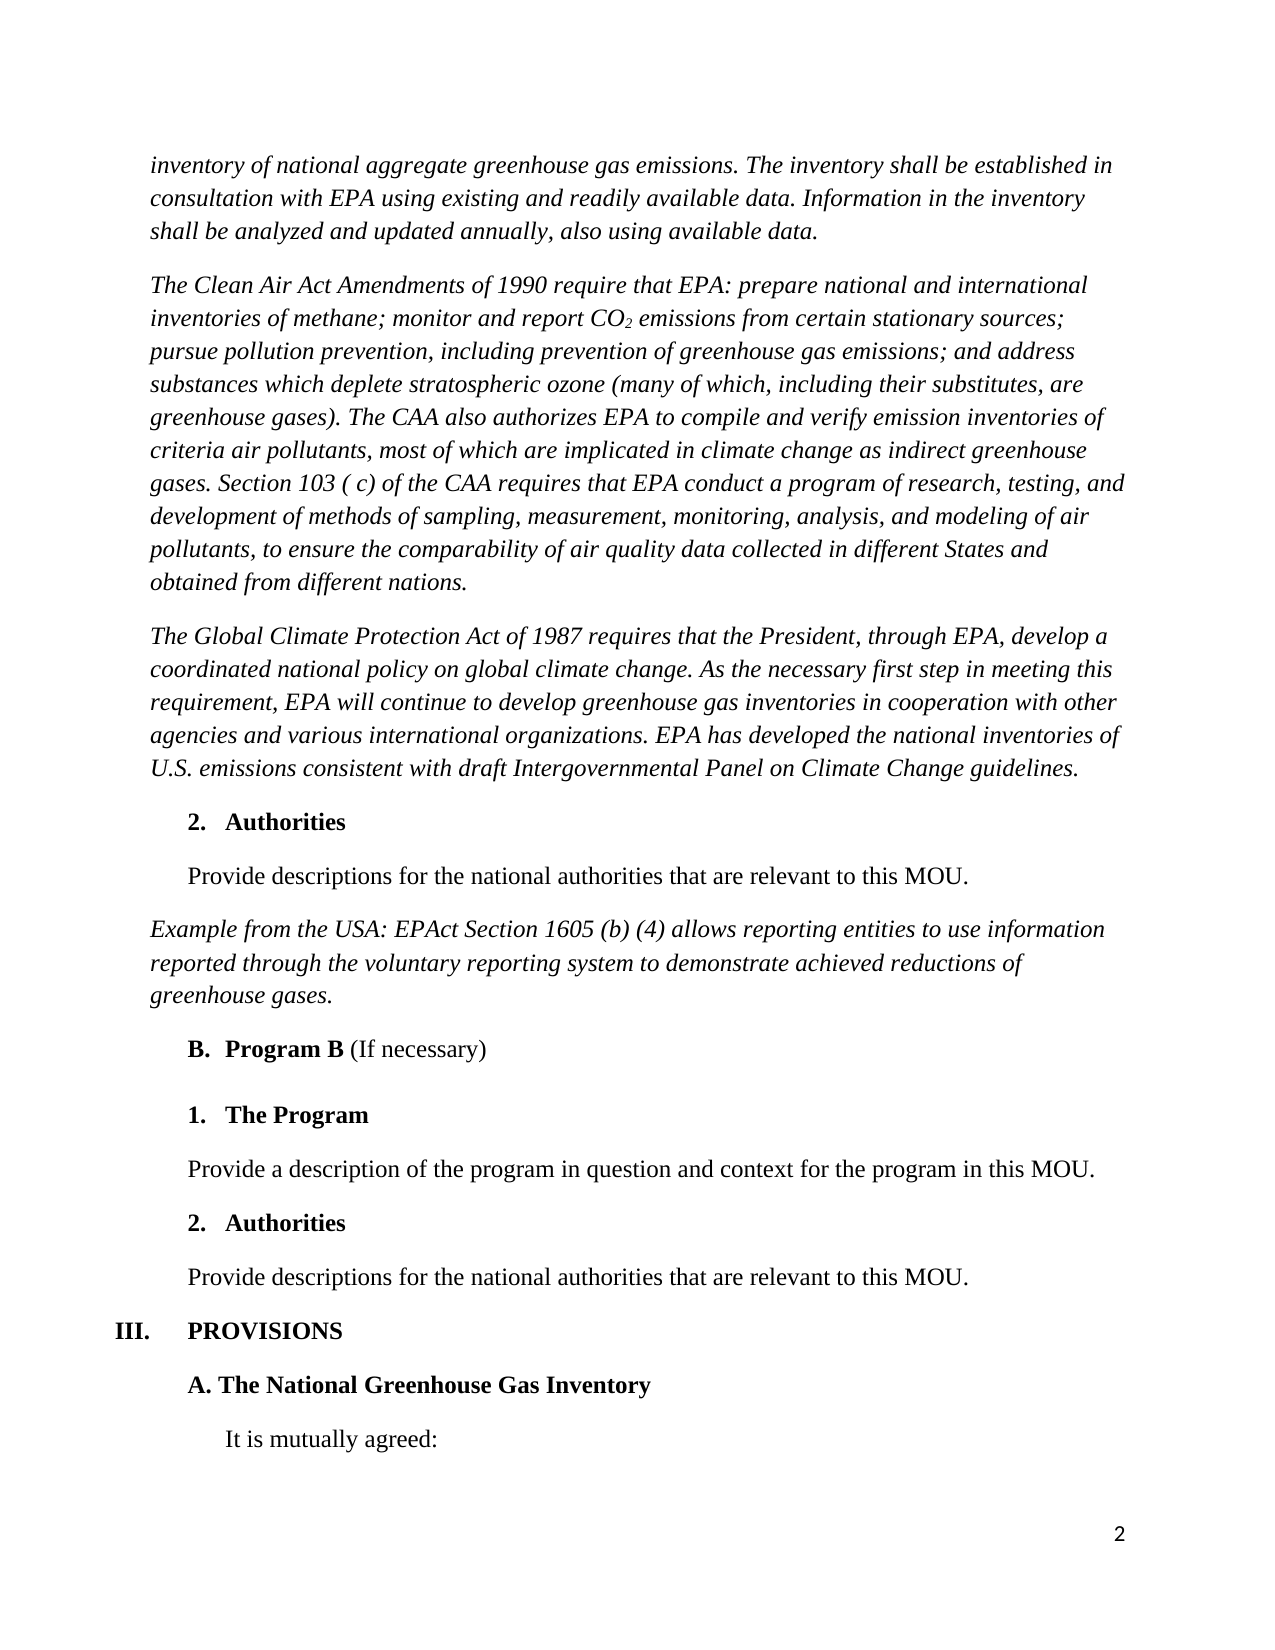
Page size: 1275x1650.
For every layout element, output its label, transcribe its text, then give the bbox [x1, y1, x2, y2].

list Authorities [187, 807, 1125, 836]
text A. The National Greenhouse Gas Inventory [150, 1370, 1125, 1398]
list PROVISIONS [150, 1316, 1125, 1345]
text The Global Climate Protection Act of 1987 requires that the President, through EPA, develop a coordinated national policy on global climate change. As the necessary first step in meeting this requirement, EPA will continue to develop greenhouse gas inventories in cooperation with other agencies and various international organizations. EPA has developed the national inventories of U.S. emissions consistent with draft Intergovernmental Panel on Climate Change guidelines. [150, 621, 1125, 782]
text It is mutually agreed: [150, 1424, 1125, 1452]
list The Program [187, 1101, 1125, 1129]
text Example from the USA: EPAct Section 1605 (b) (4) allows reporting entities to use information reported through the voluntary reporting system to demonstrate achieved reductions of greenhouse gases. [150, 914, 1125, 1009]
text The Clean Air Act Amendments of 1990 require that EPA: prepare national and international inventories of methane; monitor and report CO2 emissions from certain stationary sources; pursue pollution prevention, including prevention of greenhouse gas emissions; and address substances which deplete stratospheric ozone (many of which, including their substitutes, are greenhouse gases). The CAA also authorizes EPA to compile and verify emission inventories of criteria air pollutants, most of which are implicated in climate change as indirect greenhouse gases. Section 103 ( c) of the CAA requires that EPA conduct a program of research, testing, and development of methods of sampling, measurement, monitoring, analysis, and modeling of air pollutants, to ensure the comparability of air quality data collected in different States and obtained from different nations. [150, 270, 1125, 596]
list Program B (If necessary) [187, 1034, 1125, 1063]
text Provide descriptions for the national authorities that are relevant to this MOU. [150, 861, 1125, 889]
text Provide descriptions for the national authorities that are relevant to this MOU. [150, 1262, 1125, 1291]
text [150, 150, 1125, 245]
text Provide a description of the program in question and context for the program in this MOU. [187, 1154, 1125, 1183]
list Authorities [187, 1208, 1125, 1237]
